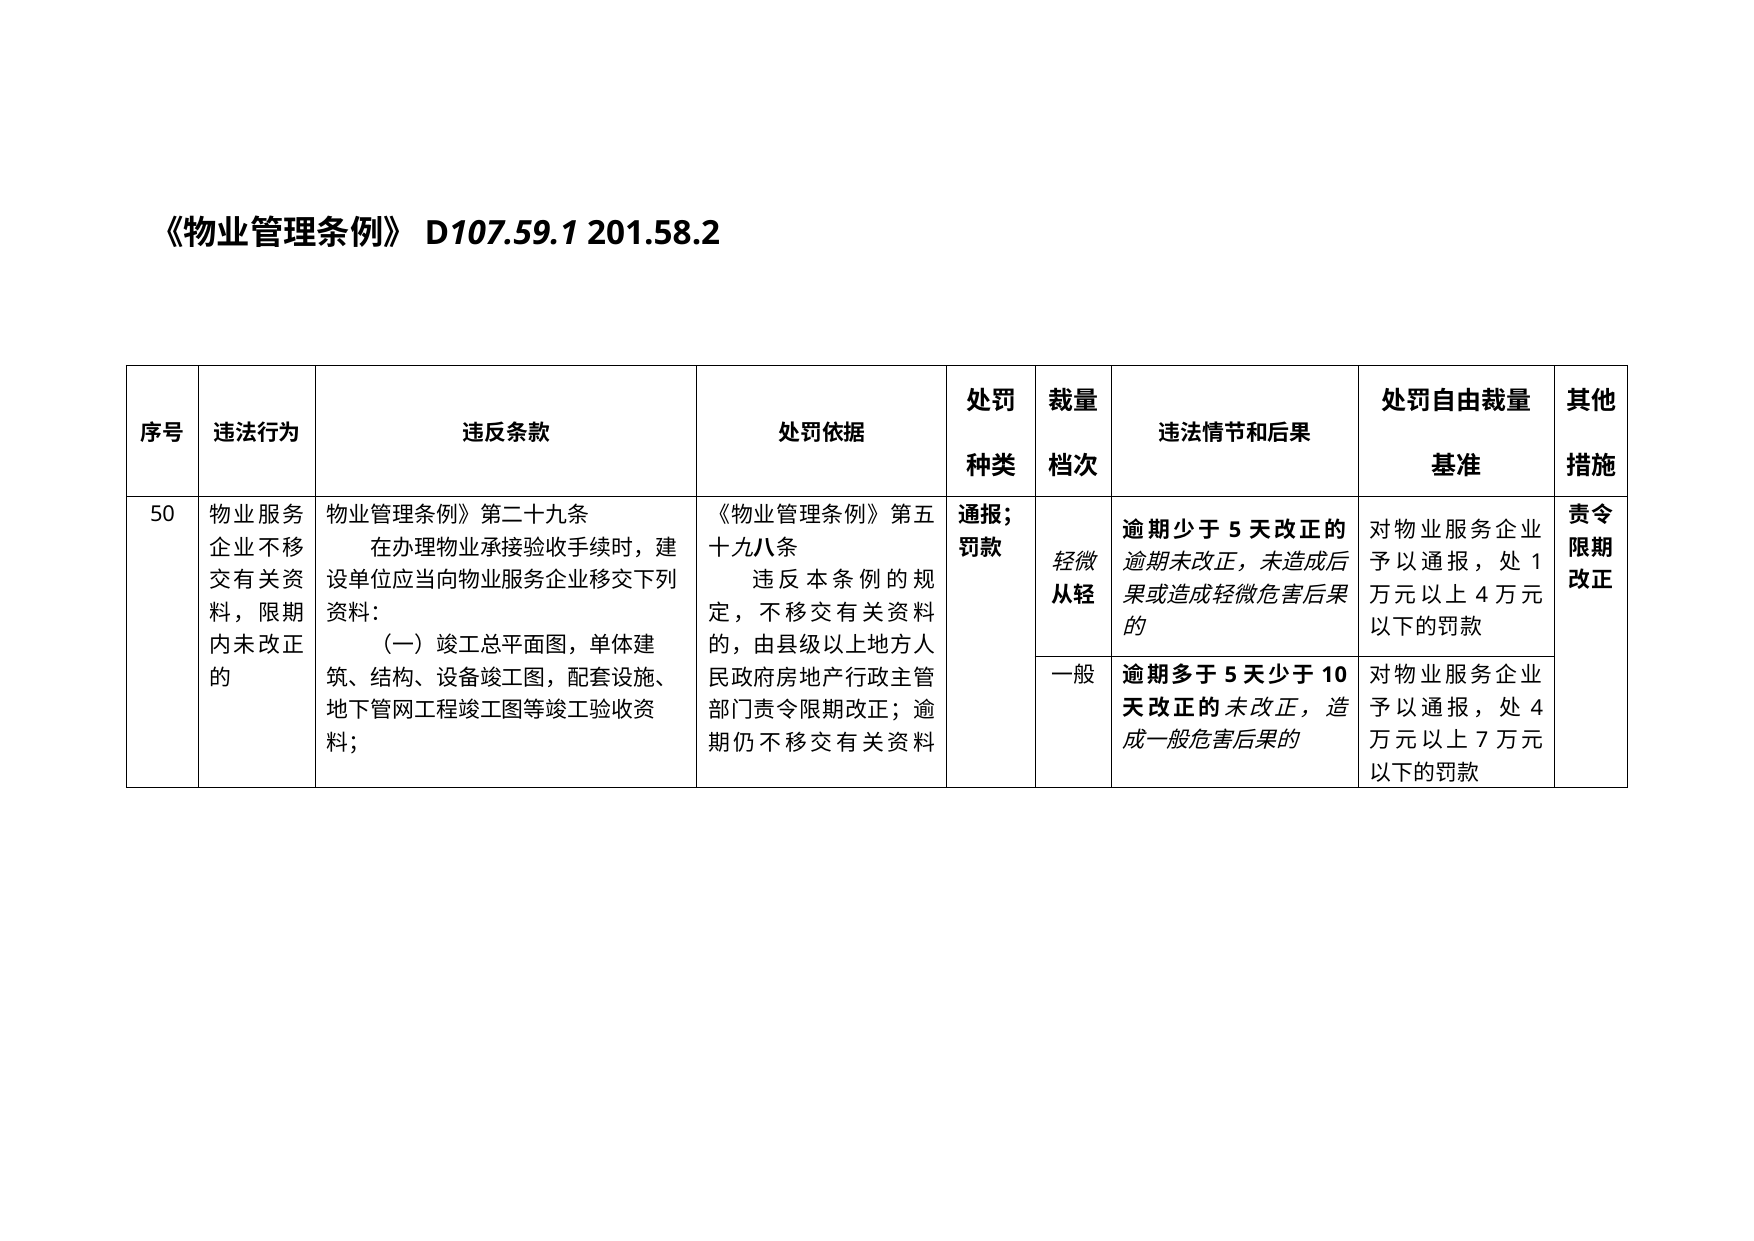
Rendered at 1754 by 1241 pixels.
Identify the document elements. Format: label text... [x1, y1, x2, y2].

table_header 裁量档次 [1036, 366, 1111, 496]
table_cell 对物业服务企业予以通报，处1万元以上4万元以下的罚款 [1359, 497, 1554, 656]
table_cell 通报；罚款 [947, 497, 1035, 787]
subtitle 《物业管理条例》 D107.59.1 201.58.2 [150, 198, 1604, 263]
table_cell 逾期多于5天少于10天改正的未改正，造成一般危害后果的 [1112, 657, 1358, 787]
table_header 违法情节和后果 [1112, 366, 1358, 496]
table_cell 轻微从轻 [1036, 497, 1111, 656]
table_cell 《物业管理条例》第五十九八条 违反本条例的规定，不移交有关资料的，由县级以上地方人民政府房地产行政主管部门责令限期改正；逾期仍不移交有关资料的，对建设单位、物业服务企业予以通报，处1万元以上10万元以下的罚款。 [697, 497, 946, 787]
table_header 其他措施 [1555, 366, 1627, 496]
table_header 违反条款 [316, 366, 696, 496]
table_cell 责令限期改正 [1555, 497, 1627, 787]
table_header 序号 [127, 366, 198, 496]
table_cell 逾期少于5天改正的 逾期未改正，未造成后果或造成轻微危害后果的 [1112, 497, 1358, 656]
table_header 违法行为 [199, 366, 315, 496]
table_header 处罚依据 [697, 366, 946, 496]
table_cell 50 [127, 497, 198, 787]
table_cell 物业服务企业不移交有关资料，限期内未改正的 [199, 497, 315, 787]
table_cell 对物业服务企业予以通报，处4万元以上7万元以下的罚款 [1359, 657, 1554, 787]
table_header 处罚种类 [947, 366, 1035, 496]
table_cell 物业管理条例》第二十九条 在办理物业承接验收手续时，建设单位应当向物业服务企业移交下列资料： （一）竣工总平面图，单体建筑、结构、设备竣工图，配套设施、地下管网工程竣工图等竣工验收资料； （二）设施设备的安装、使用和维护保养等技术资料； （三）物业质量保修文件和物业使用说明文件； （四）物业管理所必需的其他资料。 物业服务企业应当在前期物业服务合同终止时将上述资料移交给业主委员会。 [316, 497, 696, 787]
table_header 处罚自由裁量基准 [1359, 366, 1554, 496]
table_cell 一般 [1036, 657, 1111, 787]
